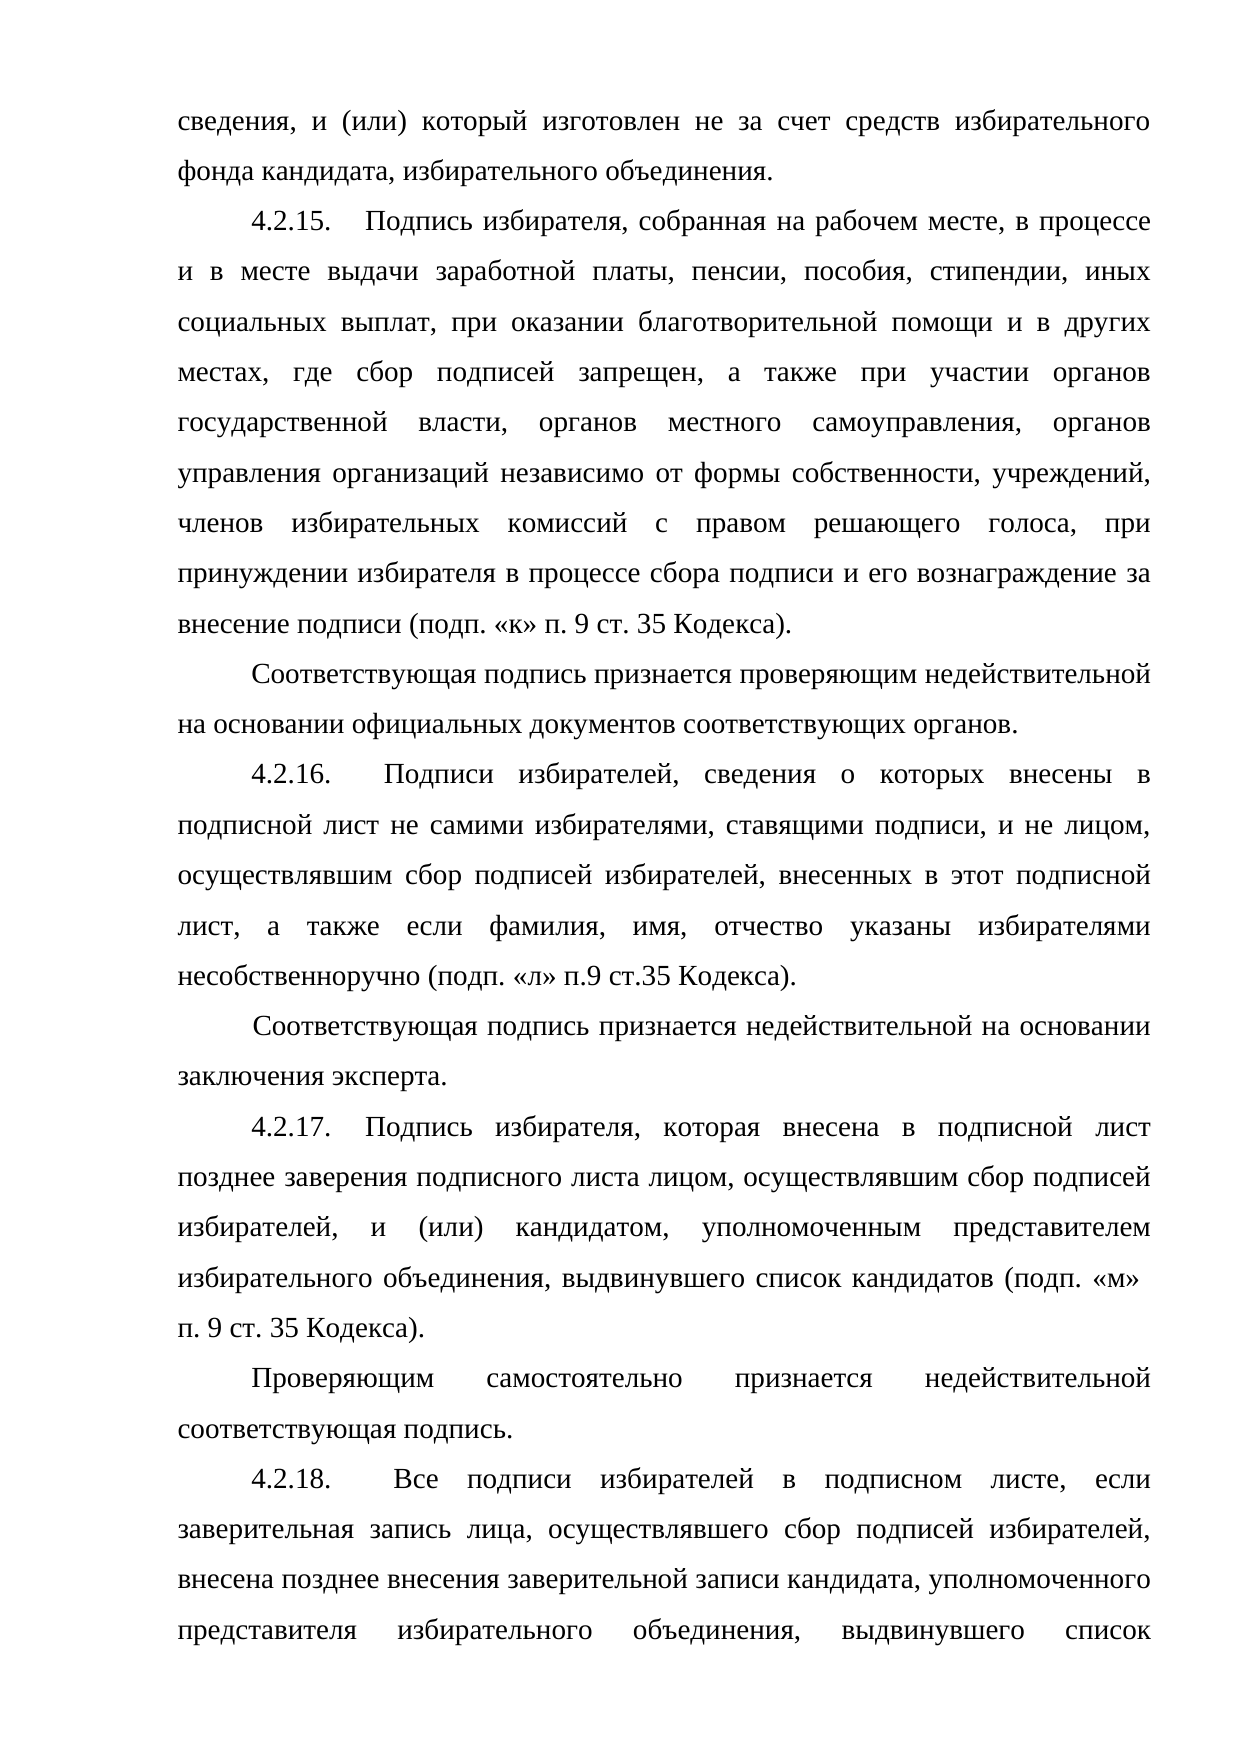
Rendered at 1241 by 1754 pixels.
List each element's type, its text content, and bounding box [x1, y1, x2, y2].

text Соответствующая подпись признается проверяющим недействительной на основании официальных документов соответствующих органов. [177, 656, 1152, 740]
list Подпись избирателя, которая внесена в подписной лист позднее заверения подписного листа лицом, осуществлявшим сбор подписей избирателей, и (или) кандидатом, уполномоченным представителем избирательного объединения, выдвинувшего список кандидатов (подп. «м» п. 9 ст. 35 Кодекса). [177, 1109, 1152, 1344]
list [177, 1461, 1152, 1646]
list Подпись избирателя, собранная на рабочем месте, в процессе и в месте выдачи заработной платы, пенсии, пособия, стипендии, иных социальных выплат, при оказании благотворительной помощи и в других местах, где сбор подписей запрещен, а также при участии органов государственной власти, органов местного самоуправления, органов управления организаций независимо от формы собственности, учреждений, членов избирательных комиссий с правом решающего голоса, при принуждении избирателя в процессе сбора подписи и его вознаграждение за внесение подписи (подп. «к» п. 9 ст. 35 Кодекса). [177, 203, 1152, 639]
text Проверяющим самостоятельно признается недействительной соответствующая подпись. [177, 1360, 1152, 1444]
list Подписи избирателей, сведения о которых внесены в подписной лист не самими избирателями, ставящими подписи, и не лицом, осуществлявшим сбор подписей избирателей, внесенных в этот подписной лист, а также если фамилия, имя, отчество указаны избирателями несобственноручно (подп. «л» п.9 ст.35 Кодекса). [177, 757, 1152, 991]
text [177, 103, 1152, 186]
text Соответствующая подпись признается недействительной на основании заключения эксперта. [177, 1008, 1152, 1092]
